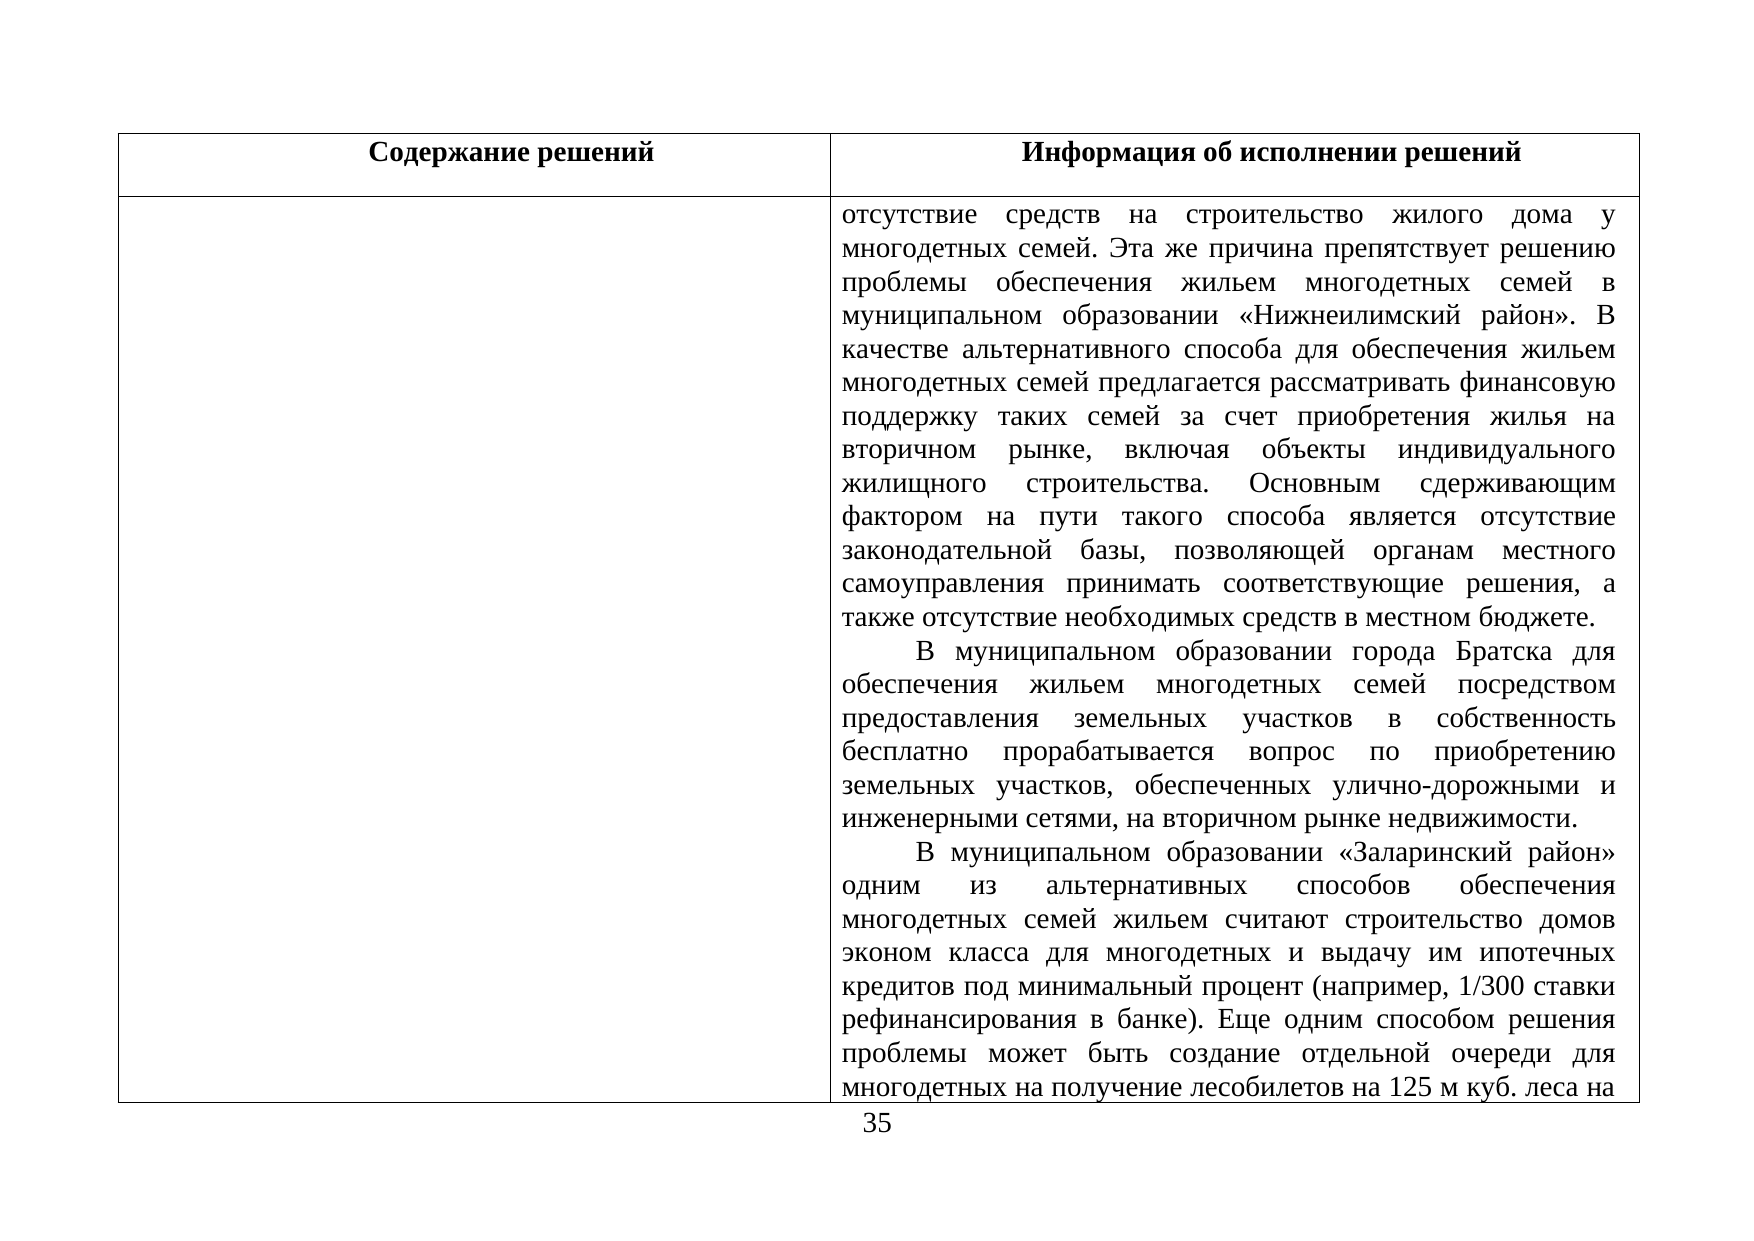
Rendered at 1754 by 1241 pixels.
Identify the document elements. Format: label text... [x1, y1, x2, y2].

table_header Содержание решений [119, 134, 830, 196]
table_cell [119, 197, 830, 1102]
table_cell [831, 197, 1639, 1102]
table_header Информация об исполнении решений [831, 134, 1639, 196]
